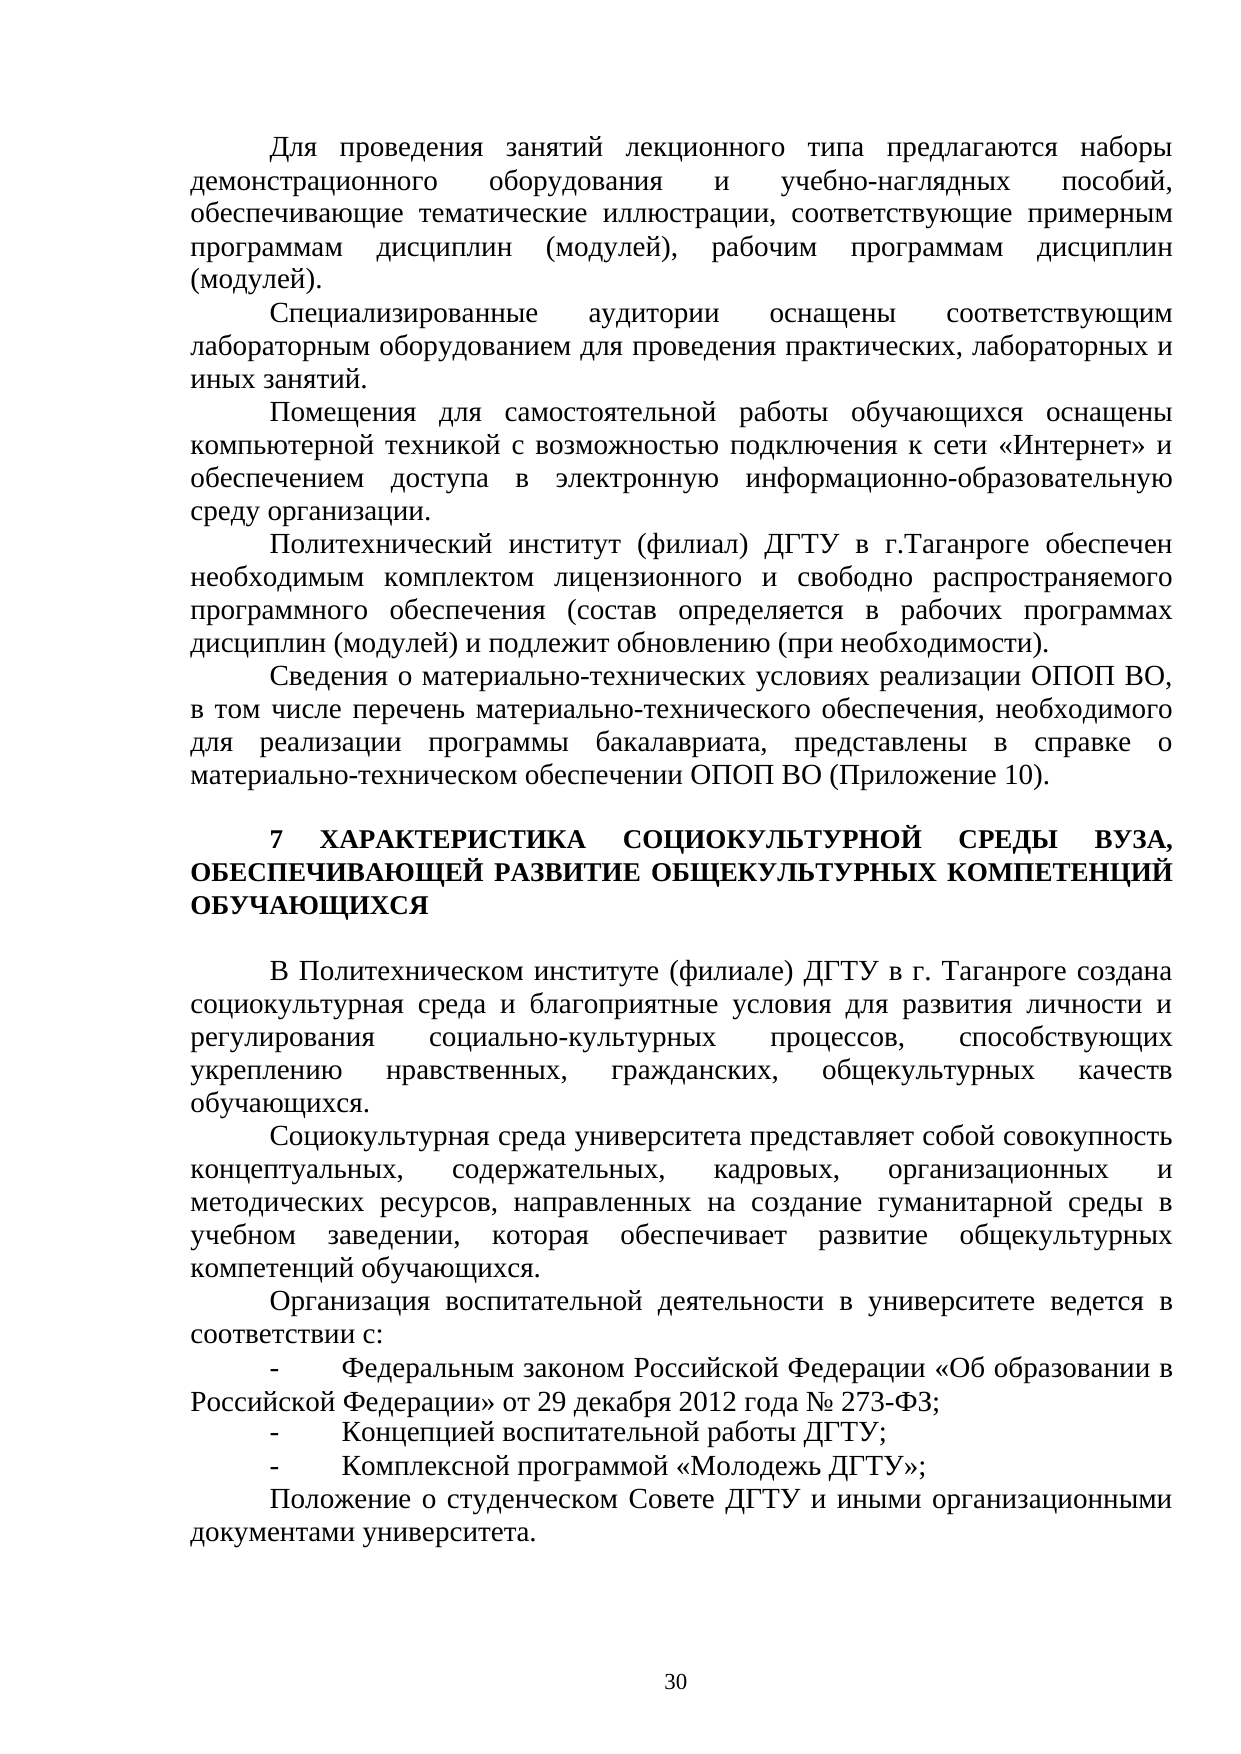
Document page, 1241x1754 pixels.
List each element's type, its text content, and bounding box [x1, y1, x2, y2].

text Сведения о материально-технических условиях реализации ОПОП ВО, в том числе перечень материально-технического обеспечения, необходимого для реализации программы бакалавриата, представлены в справке о материально-техническом обеспечении ОПОП ВО (Приложение 10). [190, 659, 1173, 791]
text Организация воспитательной деятельности в университете ведется в соответствии с: [190, 1284, 1173, 1351]
list Концепцией воспитательной работы ДГТУ; [190, 1418, 1173, 1447]
text 30 [664, 1671, 687, 1694]
text Для проведения занятий лекционного типа предлагаются наборы демонстрационного оборудования и учебно-наглядных пособий, обеспечивающие тематические иллюстрации, соответствующие примерным программам дисциплин (модулей), рабочим программам дисциплин (модулей). [190, 131, 1173, 296]
text Специализированные аудитории оснащены соответствующим лабораторным оборудованием для проведения практических, лабораторных и иных занятий. [190, 296, 1173, 395]
text 7 ХАРАКТЕРИСТИКА СОЦИОКУЛЬТУРНОЙ СРЕДЫ ВУЗА, ОБЕСПЕЧИВАЮЩЕЙ РАЗВИТИЕ ОБЩЕКУЛЬТУРНЫХ КОМПЕТЕНЦИЙ ОБУЧАЮЩИХСЯ [190, 822, 1173, 921]
list Комплексной программой «Молодежь ДГТУ»; [190, 1452, 1173, 1481]
text Помещения для самостоятельной работы обучающихся оснащены компьютерной техникой с возможностью подключения к сети «Интернет» и обеспечением доступа в электронную информационно-образовательную среду организации. [190, 395, 1173, 527]
text Социокультурная среда университета представляет собой совокупность концептуальных, содержательных, кадровых, организационных и методических ресурсов, направленных на создание гуманитарной среды в учебном заведении, которая обеспечивает развитие общекультурных компетенций обучающихся. [190, 1119, 1173, 1284]
text Положение о студенческом Совете ДГТУ и иными организационными документами университета. [190, 1482, 1173, 1548]
text В Политехническом институте (филиале) ДГТУ в г. Таганроге создана социокультурная среда и благоприятные условия для развития личности и регулирования социально-культурных процессов, способствующих укреплению нравственных, гражданских, общекультурных качеств обучающихся. [190, 954, 1173, 1119]
list Федеральным законом Российской Федерации «Об образовании в Российской Федерации» от 29 декабря 2012 года № 273-ФЗ; [190, 1351, 1173, 1418]
text Политехнический институт (филиал) ДГТУ в г.Таганроге обеспечен необходимым комплектом лицензионного и свободно распространяемого программного обеспечения (состав определяется в рабочих программах дисциплин (модулей) и подлежит обновлению (при необходимости). [190, 527, 1173, 659]
